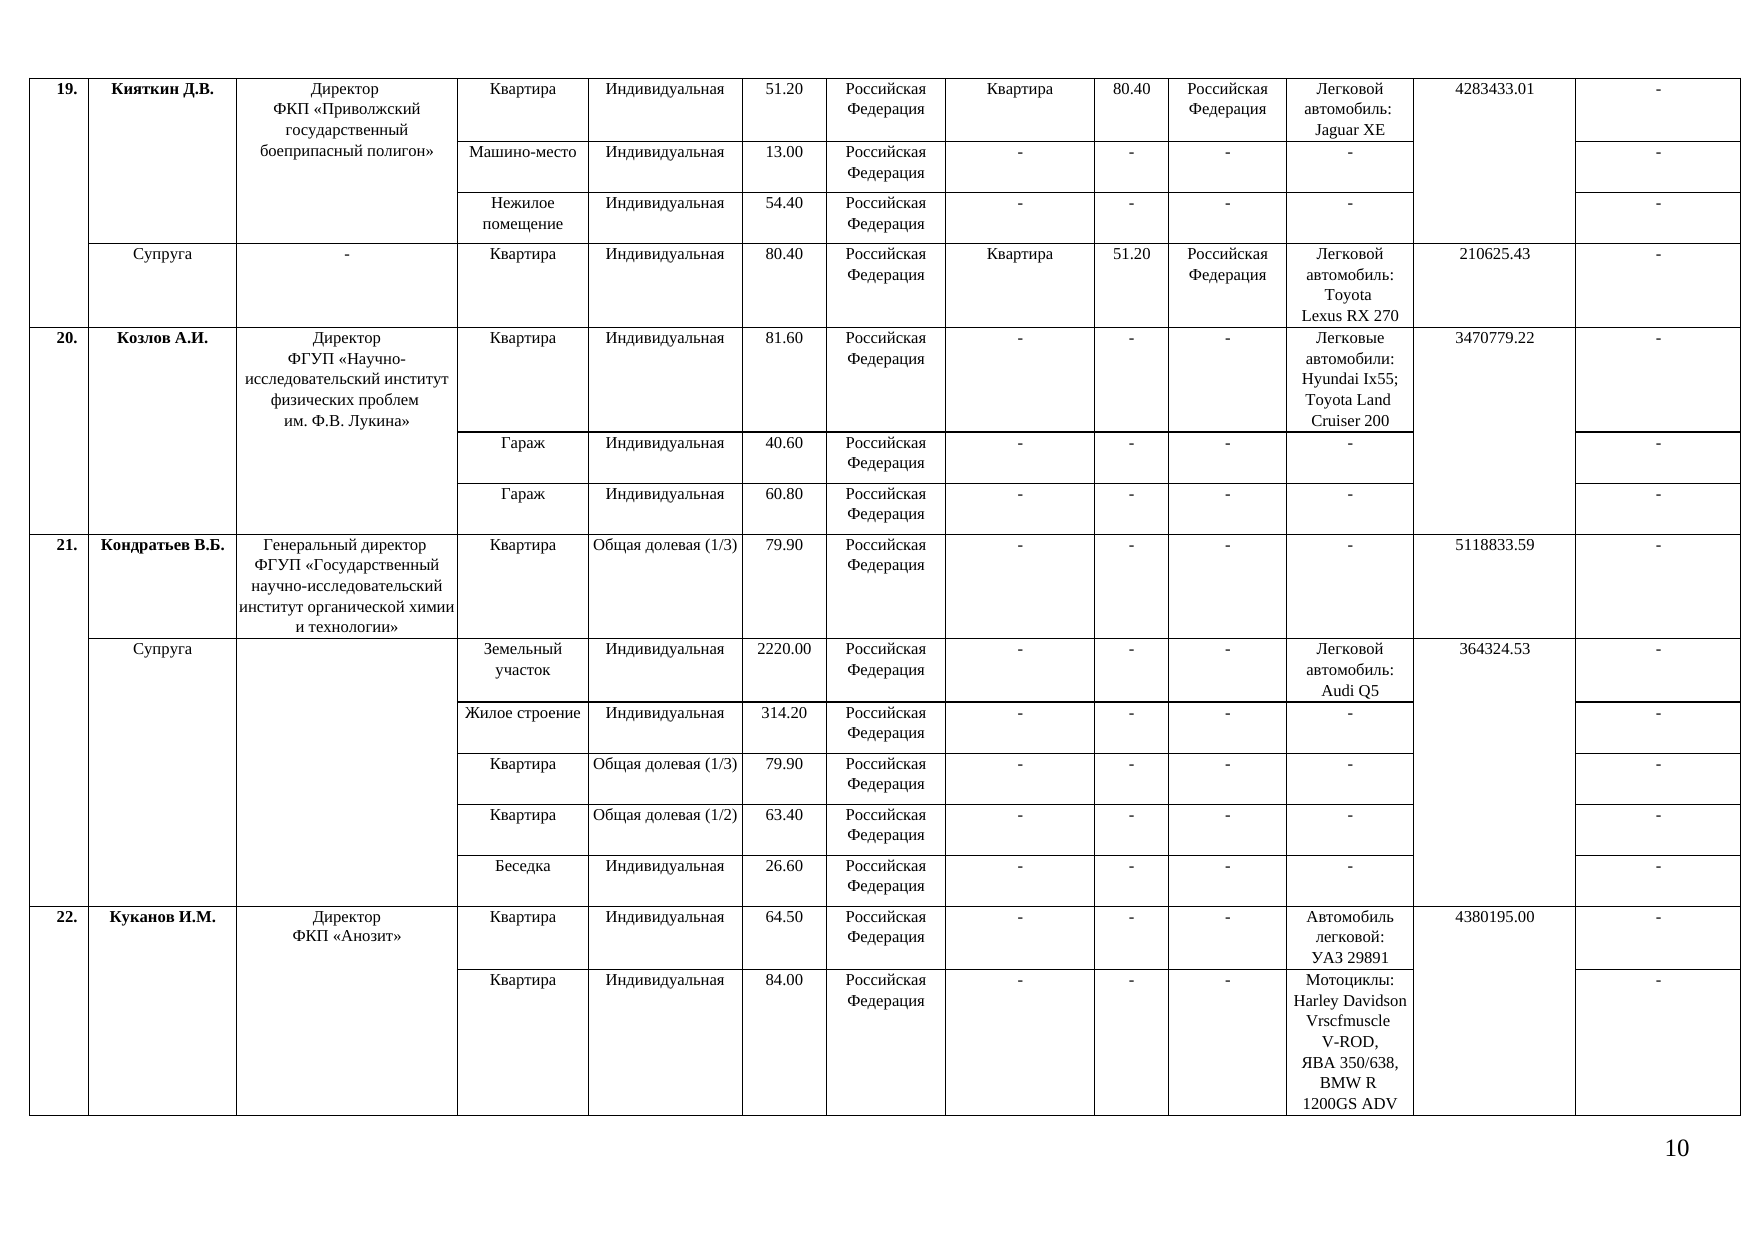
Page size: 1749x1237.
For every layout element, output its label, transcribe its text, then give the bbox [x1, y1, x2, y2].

table_cell Российская Федерация [1169, 79, 1286, 141]
table_cell 4283433.01 [1414, 79, 1575, 243]
table_cell 40.60 [743, 433, 826, 482]
table_cell 54.40 [743, 193, 826, 243]
table_cell - [1169, 484, 1286, 533]
table_cell Квартира [946, 244, 1094, 327]
table_cell Российская Федерация [827, 639, 945, 701]
table_cell - [1576, 805, 1740, 854]
table_cell Индивидуальная [589, 244, 742, 327]
table_cell - [1287, 484, 1413, 533]
table_cell 79.90 [743, 754, 826, 803]
table_cell Генеральный директор ФГУП «Государственный научно-исследовательский институт органической химии и технологии» [237, 535, 457, 638]
table_cell Легковой автомобиль: Toyota Lexus RX 270 [1287, 244, 1413, 327]
table_cell 4380195.00 [1414, 907, 1575, 1115]
table_cell - [1576, 433, 1740, 482]
table_cell - [1287, 805, 1413, 854]
table_cell 22. [30, 907, 88, 1115]
table_cell 79.90 [743, 535, 826, 638]
table_cell - [1576, 193, 1740, 243]
table_cell Российская Федерация [827, 328, 945, 431]
table_cell - [237, 244, 457, 327]
table_cell Российская Федерация [827, 907, 945, 969]
table_cell - [1169, 703, 1286, 752]
table_cell Супруга [89, 244, 236, 327]
table_cell Кияткин Д.В. [89, 79, 236, 243]
table_cell - [1576, 484, 1740, 533]
table_cell Индивидуальная [589, 193, 742, 243]
table_cell Российская Федерация [827, 856, 945, 906]
table_cell - [1095, 754, 1168, 803]
table_cell Российская Федерация [827, 754, 945, 803]
table_cell - [1576, 142, 1740, 192]
table_cell Машино-место [458, 142, 588, 192]
table_cell - [1095, 193, 1168, 243]
table_cell - [946, 754, 1094, 803]
table_cell Российская Федерация [827, 484, 945, 533]
table_cell Козлов А.И. [89, 328, 236, 533]
table_cell [237, 639, 457, 906]
table_cell - [946, 856, 1094, 906]
table_cell - [1095, 703, 1168, 752]
table_cell 3470779.22 [1414, 328, 1575, 533]
table_cell Земельный участок [458, 639, 588, 701]
table_cell - [1095, 856, 1168, 906]
table_cell - [946, 639, 1094, 701]
table_cell - [1576, 244, 1740, 327]
table_cell Кондратьев В.Б. [89, 535, 236, 638]
table_cell - [946, 328, 1094, 431]
table_cell Индивидуальная [589, 142, 742, 192]
table_cell - [1095, 433, 1168, 482]
table_cell Квартира [458, 328, 588, 431]
table_cell Общая долевая (1/2) [589, 805, 742, 854]
table_cell Мотоциклы: Harley Davidson Vrscfmuscle V-ROD, ЯВА 350/638, BMW R 1200GS ADV [1287, 970, 1413, 1115]
table_cell 2220.00 [743, 639, 826, 701]
table_cell Квартира [458, 805, 588, 854]
table_cell Индивидуальная [589, 856, 742, 906]
table_cell - [1169, 754, 1286, 803]
table_cell 51.20 [743, 79, 826, 141]
table_cell - [946, 484, 1094, 533]
table_cell Индивидуальная [589, 433, 742, 482]
table_cell Квартира [458, 754, 588, 803]
table_cell 210625.43 [1414, 244, 1575, 327]
table_cell - [1576, 535, 1740, 638]
table_cell - [1169, 907, 1286, 969]
table_cell 80.40 [743, 244, 826, 327]
table_cell - [1169, 856, 1286, 906]
table_cell - [1287, 754, 1413, 803]
table_cell Индивидуальная [589, 970, 742, 1115]
table_cell - [1169, 970, 1286, 1115]
table_cell 63.40 [743, 805, 826, 854]
table_cell Российская Федерация [1169, 244, 1286, 327]
table_cell Автомобиль легковой: УАЗ 29891 [1287, 907, 1413, 969]
table_cell - [946, 907, 1094, 969]
table_cell Квартира [458, 79, 588, 141]
table_cell Квартира [458, 244, 588, 327]
table_cell - [1576, 639, 1740, 701]
table_cell Российская Федерация [827, 970, 945, 1115]
table_cell - [946, 433, 1094, 482]
table_cell - [1576, 970, 1740, 1115]
table_cell - [1095, 484, 1168, 533]
table_cell Квартира [946, 79, 1094, 141]
table_cell Супруга [89, 639, 236, 906]
table_cell - [1095, 328, 1168, 431]
table_cell 314.20 [743, 703, 826, 752]
table_cell - [1169, 805, 1286, 854]
table_cell - [1095, 639, 1168, 701]
table_cell 84.00 [743, 970, 826, 1115]
table_cell Индивидуальная [589, 79, 742, 141]
table_cell - [946, 193, 1094, 243]
table_cell Квартира [458, 970, 588, 1115]
table_cell - [1095, 142, 1168, 192]
table_cell 19. [30, 79, 88, 327]
table_cell Нежилое помещение [458, 193, 588, 243]
table_cell - [1287, 193, 1413, 243]
table_cell Общая долевая (1/3) [589, 535, 742, 638]
table_cell - [1095, 970, 1168, 1115]
table_cell - [946, 703, 1094, 752]
table_cell 13.00 [743, 142, 826, 192]
table_cell - [1576, 79, 1740, 141]
table_cell Директор ФКП «Анозит» [237, 907, 457, 1115]
table_cell - [1287, 142, 1413, 192]
table_cell - [1169, 328, 1286, 431]
table_cell - [1169, 535, 1286, 638]
table_cell - [1576, 856, 1740, 906]
table_cell 5118833.59 [1414, 535, 1575, 638]
table_cell - [1169, 142, 1286, 192]
table_cell - [946, 142, 1094, 192]
table_cell Российская Федерация [827, 433, 945, 482]
table_cell Гараж [458, 433, 588, 482]
table_cell 64.50 [743, 907, 826, 969]
table_cell 26.60 [743, 856, 826, 906]
table_cell Российская Федерация [827, 142, 945, 192]
table_cell 20. [30, 328, 88, 533]
table_cell 51.20 [1095, 244, 1168, 327]
table_cell Жилое строение [458, 703, 588, 752]
table_cell - [1576, 703, 1740, 752]
table_cell 80.40 [1095, 79, 1168, 141]
table_cell - [1169, 433, 1286, 482]
table_cell - [1576, 328, 1740, 431]
table_cell Гараж [458, 484, 588, 533]
table_cell Директор ФКП «Приволжский государственный боеприпасный полигон» [237, 79, 457, 243]
table_cell Индивидуальная [589, 907, 742, 969]
table_cell 21. [30, 535, 88, 906]
table_cell Российская Федерация [827, 244, 945, 327]
table_cell Индивидуальная [589, 639, 742, 701]
table_cell Российская Федерация [827, 805, 945, 854]
table_cell Директор ФГУП «Научно-исследовательский институт физических проблем им. Ф.В. Лукина» [237, 328, 457, 533]
table_cell - [1169, 193, 1286, 243]
table_cell Беседка [458, 856, 588, 906]
table_cell - [946, 970, 1094, 1115]
table_cell - [946, 535, 1094, 638]
table_cell - [1576, 907, 1740, 969]
table_cell - [1287, 433, 1413, 482]
table_cell - [1095, 805, 1168, 854]
table_cell 364324.53 [1414, 639, 1575, 906]
table_cell Общая долевая (1/3) [589, 754, 742, 803]
table_cell - [1095, 535, 1168, 638]
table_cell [827, 79, 945, 141]
table_cell Квартира [458, 535, 588, 638]
table_cell Индивидуальная [589, 328, 742, 431]
table_cell Российская Федерация [827, 535, 945, 638]
table_cell Легковой автомобиль: Jaguar XE [1287, 79, 1413, 141]
table_cell - [1287, 703, 1413, 752]
table_cell - [1095, 907, 1168, 969]
table_cell - [1169, 639, 1286, 701]
table_cell Российская Федерация [827, 703, 945, 752]
table_cell - [946, 805, 1094, 854]
table_cell Индивидуальная [589, 703, 742, 752]
table_cell 60.80 [743, 484, 826, 533]
table_cell Куканов И.М. [89, 907, 236, 1115]
table_cell Легковые автомобили: Hyundai Ix55; Toyota Land Cruiser 200 [1287, 328, 1413, 431]
table_cell Легковой автомобиль: Audi Q5 [1287, 639, 1413, 701]
table_cell Квартира [458, 907, 588, 969]
table_cell - [1287, 856, 1413, 906]
table_cell Российская Федерация [827, 193, 945, 243]
table_cell Индивидуальная [589, 484, 742, 533]
table_cell 81.60 [743, 328, 826, 431]
table_cell - [1287, 535, 1413, 638]
table_cell - [1576, 754, 1740, 803]
